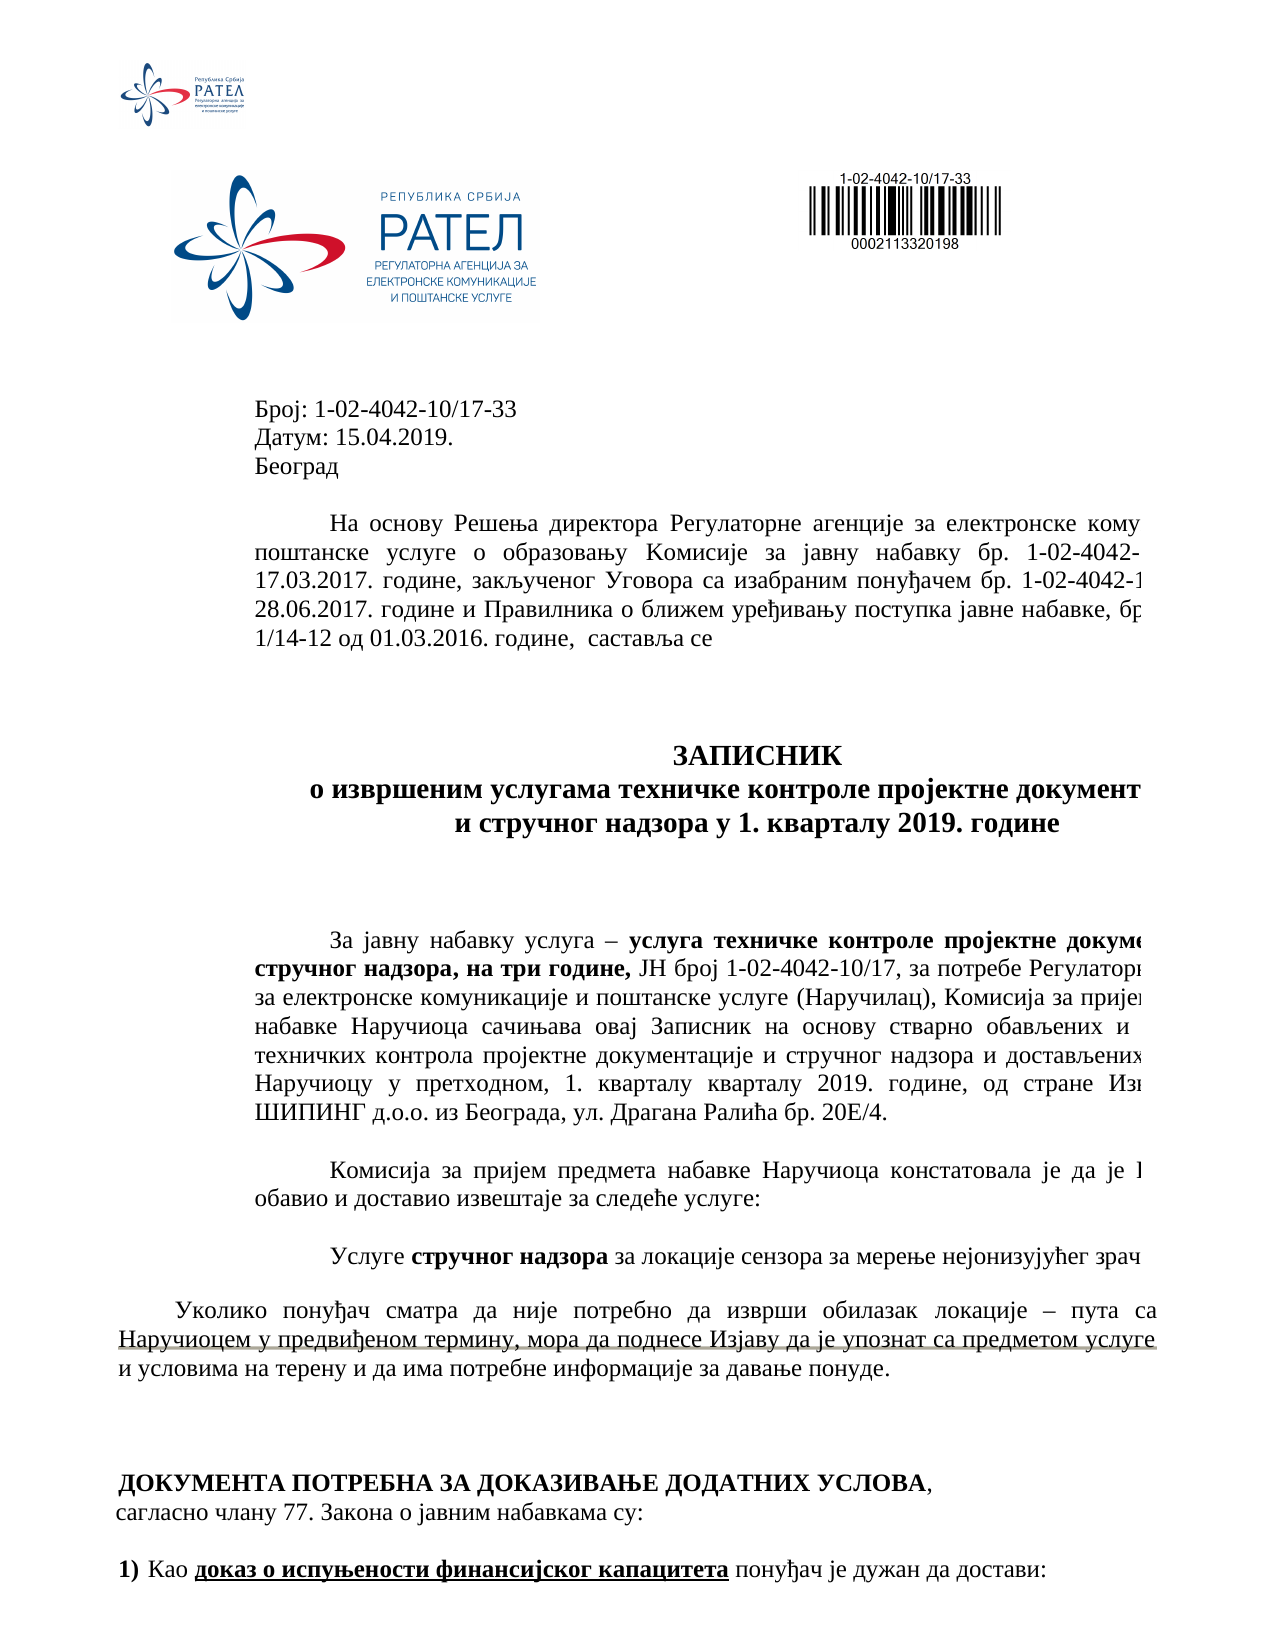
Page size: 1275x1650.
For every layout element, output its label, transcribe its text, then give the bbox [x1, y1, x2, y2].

text сагласно члану 77. Закона о јавним набавкама су: [59, 1497, 1157, 1526]
text ДОКУМЕНТА ПОТРЕБНА ЗА ДОКАЗИВАЊЕ ДОДАТНИХ УСЛОВА, [118, 1468, 1157, 1497]
picture [118, 60, 247, 129]
text Уколико понуђач сматра да није потребно да изврши обилазак локације – пута са Наручиоцем у предвиђеном термину, мора да поднесе Изјаву да је упознат са предметом услуге и условима на терену и да има потребне информације за давање понуде. [118, 1296, 1157, 1382]
list Као доказ о испуњености финансијског капацитета понуђач је дужан да достави: [118, 1554, 1157, 1583]
